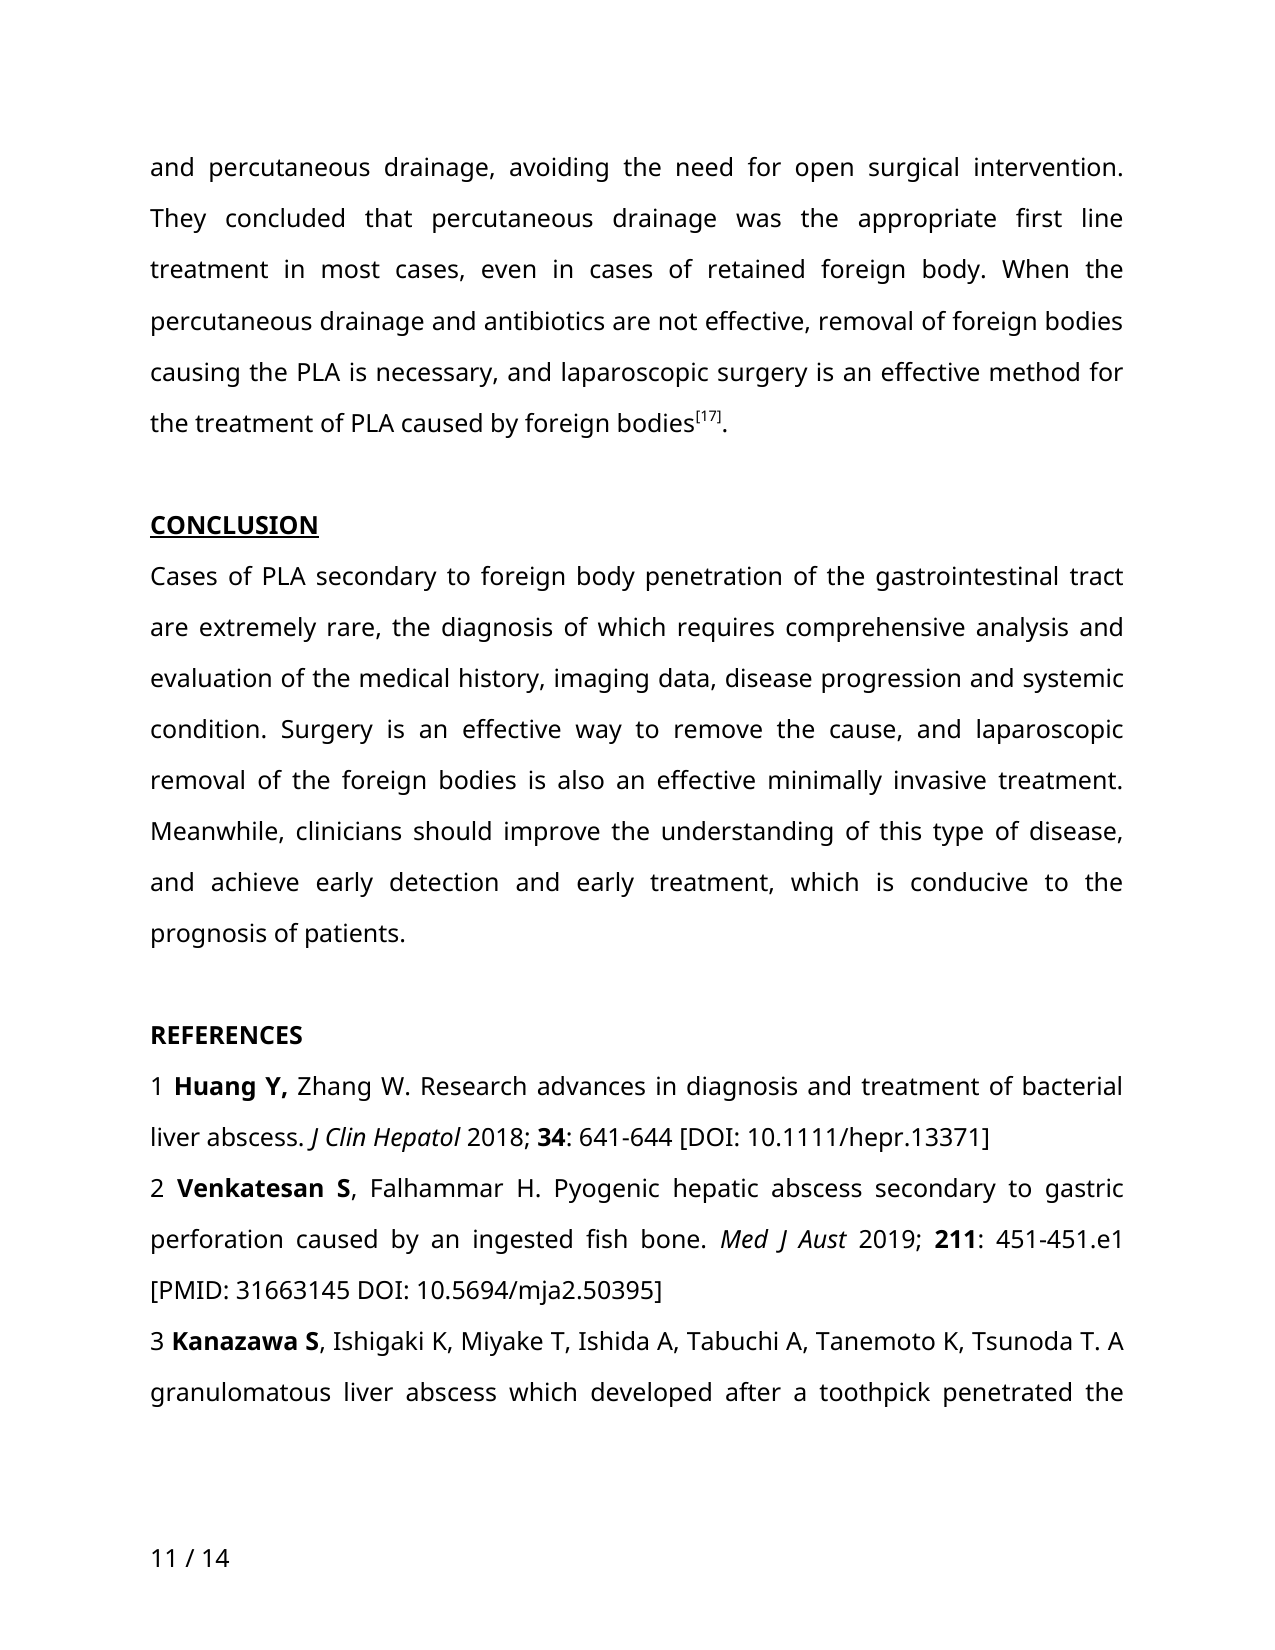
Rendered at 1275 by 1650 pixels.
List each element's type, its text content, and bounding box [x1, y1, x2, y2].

text Cases of PLA secondary to foreign body penetration of the gastrointestinal tract are extremely rare, the diagnosis of which requires comprehensive analysis and evaluation of the medical history, imaging data, disease progression and systemic condition. Surgery is an effective way to remove the cause, and laparoscopic removal of the foreign bodies is also an effective minimally invasive treatment. Meanwhile, clinicians should improve the understanding of this type of disease, and achieve early detection and early treatment, which is conducive to the prognosis of patients. [150, 558, 1125, 950]
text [150, 1324, 1125, 1409]
text 2 Venkatesan S, Falhammar H. Pyogenic hepatic abscess secondary to gastric perforation caused by an ingested fish bone. Med J Aust 2019; 211: 451-451.e1 [PMID: 31663145 DOI: 10.5694/mja2.50395] [150, 1171, 1125, 1307]
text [150, 150, 1125, 439]
text REFERENCES [150, 1018, 1125, 1052]
text 1 Huang Y, Zhang W. Research advances in diagnosis and treatment of bacterial liver abscess. J Clin Hepatol 2018; 34: 641-644 [DOI: 10.1111/hepr.13371] [150, 1069, 1125, 1154]
text CONCLUSION [150, 507, 1125, 541]
